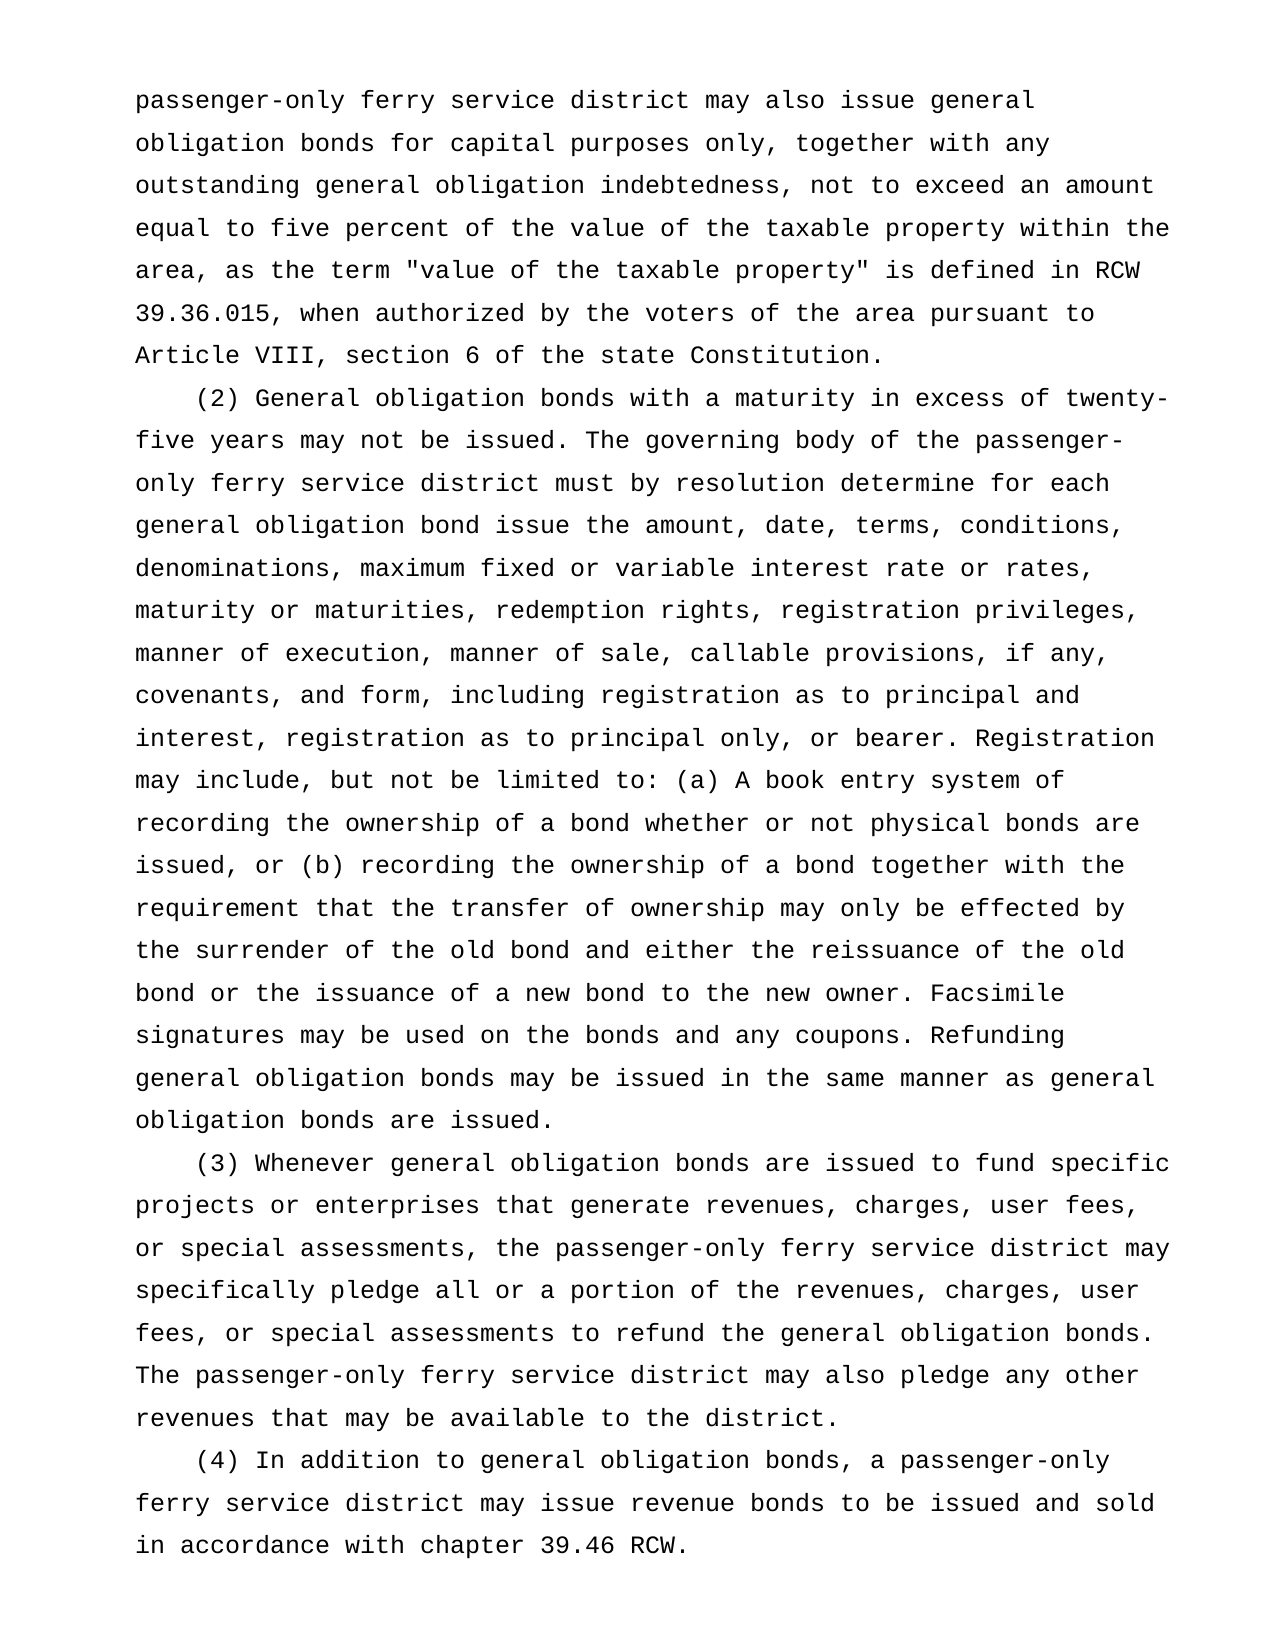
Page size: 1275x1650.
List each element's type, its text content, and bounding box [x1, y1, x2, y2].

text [135, 75, 1170, 372]
text (2) General obligation bonds with a maturity in excess of twenty-five years may not be issued. The governing body of the passenger-only ferry service district must by resolution determine for each general obligation bond issue the amount, date, terms, conditions, denominations, maximum fixed or variable interest rate or rates, maturity or maturities, redemption rights, registration privileges, manner of execution, manner of sale, callable provisions, if any, covenants, and form, including registration as to principal and interest, registration as to principal only, or bearer. Registration may include, but not be limited to: (a) A book entry system of recording the ownership of a bond whether or not physical bonds are issued, or (b) recording the ownership of a bond together with the requirement that the transfer of ownership may only be effected by the surrender of the old bond and either the reissuance of the old bond or the issuance of a new bond to the new owner. Facsimile signatures may be used on the bonds and any coupons. Refunding general obligation bonds may be issued in the same manner as general obligation bonds are issued. [135, 372, 1170, 1137]
text (3) Whenever general obligation bonds are issued to fund specific projects or enterprises that generate revenues, charges, user fees, or special assessments, the passenger-only ferry service district may specifically pledge all or a portion of the revenues, charges, user fees, or special assessments to refund the general obligation bonds. The passenger-only ferry service district may also pledge any other revenues that may be available to the district. [135, 1137, 1170, 1435]
text (4) In addition to general obligation bonds, a passenger-only ferry service district may issue revenue bonds to be issued and sold in accordance with chapter 39.46 RCW. [135, 1435, 1170, 1562]
